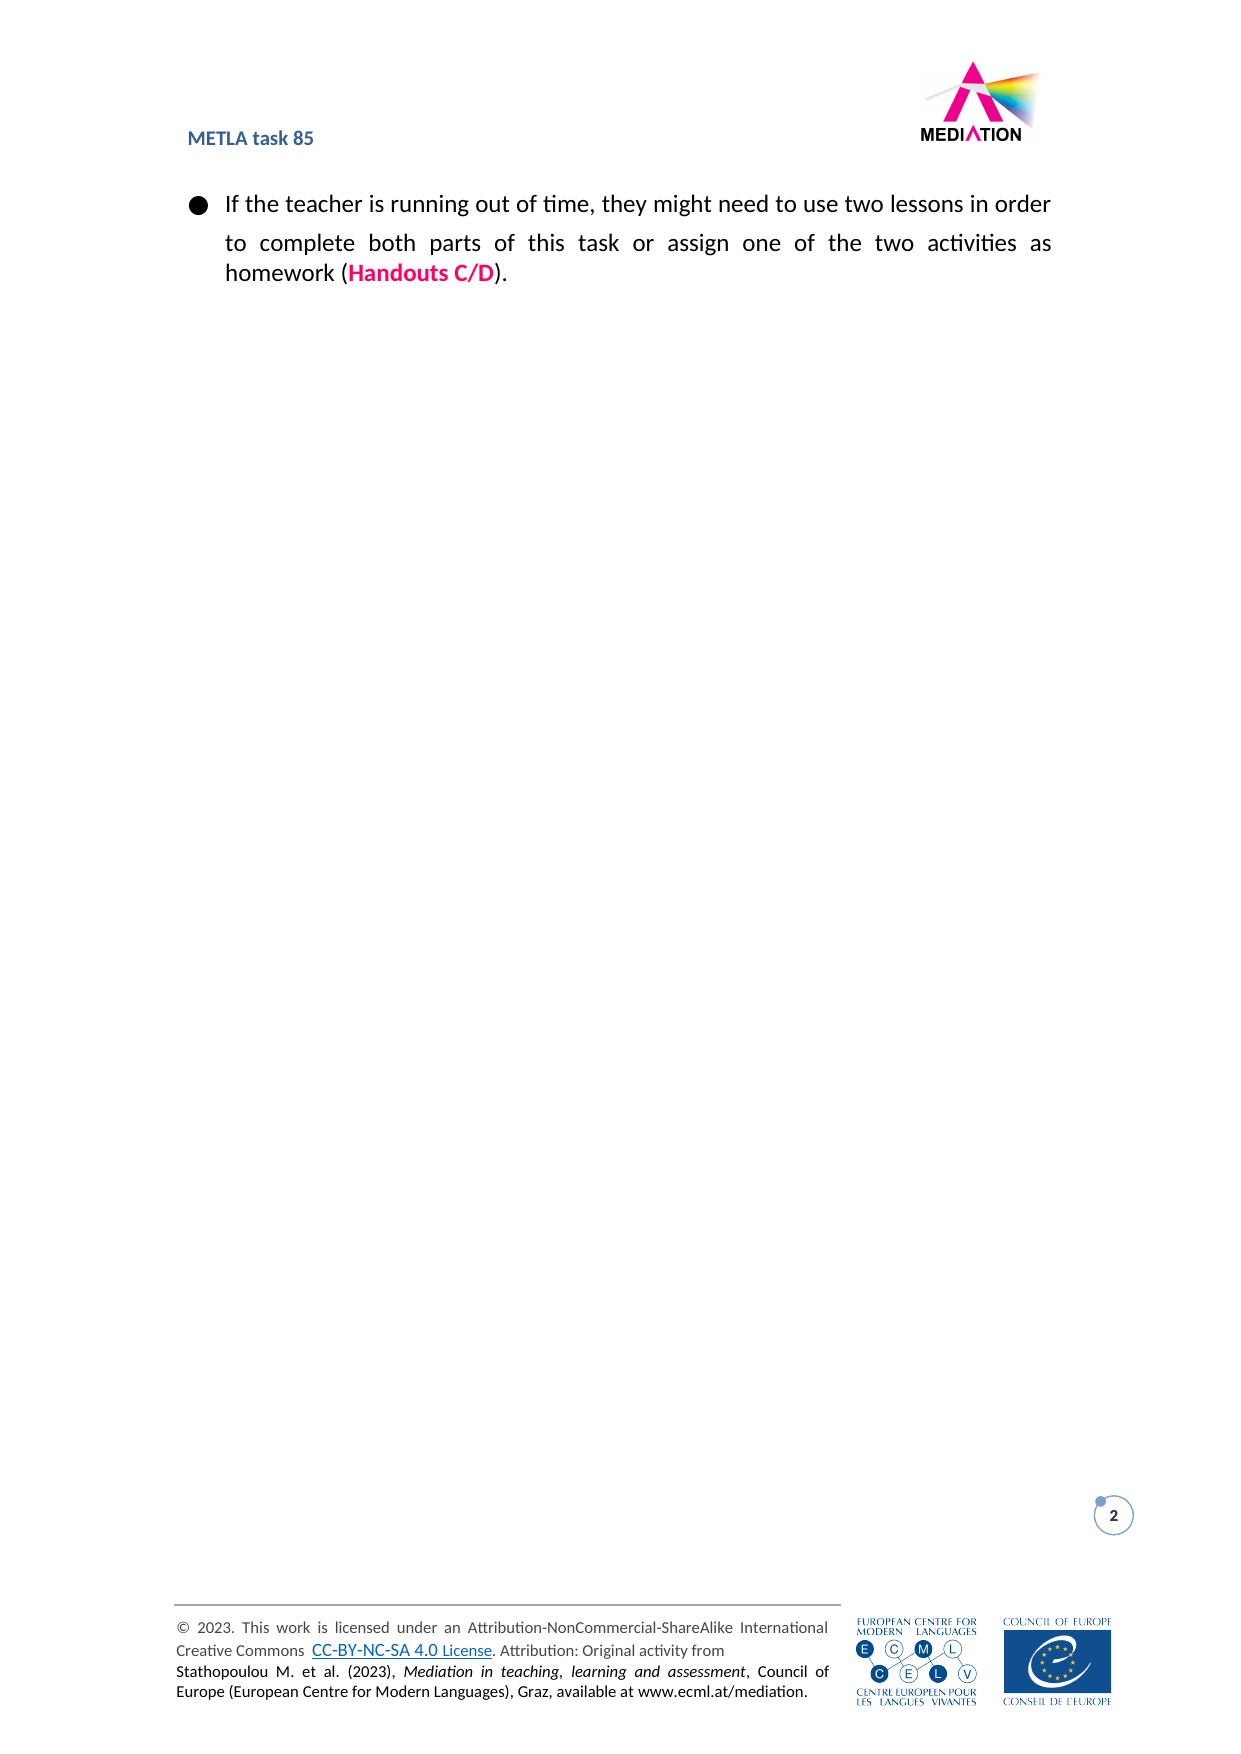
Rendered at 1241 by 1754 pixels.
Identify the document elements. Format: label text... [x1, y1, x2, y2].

list If the teacher is running out of time, they might need to use two lessons in order to complete both parts of this task or assign one of the two activities as homework (Handouts C/D). [187, 176, 1053, 288]
picture [855, 1617, 1113, 1706]
picture [917, 58, 1044, 146]
